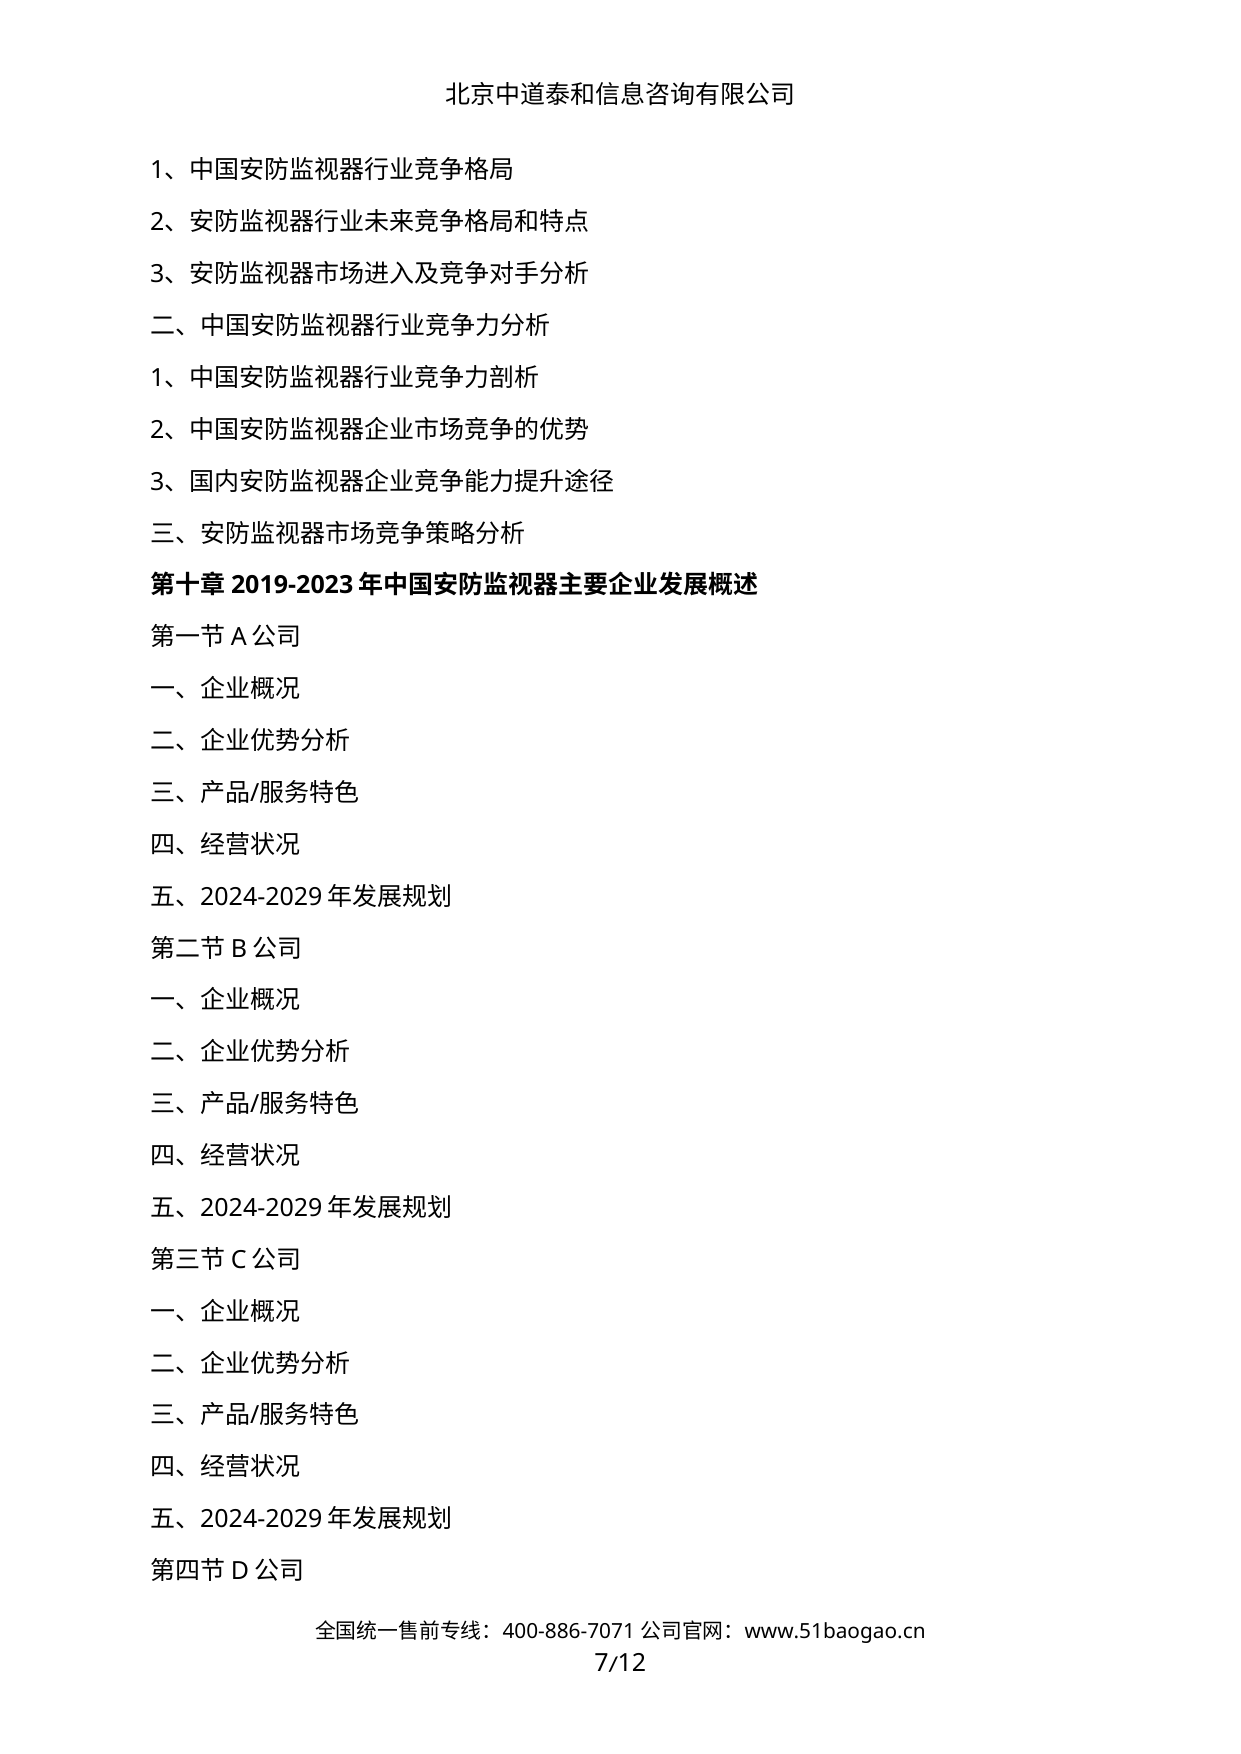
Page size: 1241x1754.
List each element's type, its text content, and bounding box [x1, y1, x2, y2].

text 三、安防监视器市场竞争策略分析 [150, 513, 1090, 549]
text 四、经营状况 [150, 1447, 1090, 1483]
text 二、企业优势分析 [150, 1343, 1090, 1379]
text 四、经营状况 [150, 1136, 1090, 1172]
text 第一节 A公司 [150, 617, 1090, 653]
text 五、2024-2029年发展规划 [150, 1187, 1090, 1224]
text 一、企业概况 [150, 980, 1090, 1016]
text 四、经营状况 [150, 824, 1090, 861]
text 第二节 B公司 [150, 928, 1090, 964]
text 二、中国安防监视器行业竞争力分析 [150, 306, 1090, 342]
text 3、安防监视器市场进入及竞争对手分析 [150, 254, 1090, 290]
text 一、企业概况 [150, 1291, 1090, 1327]
text 3、国内安防监视器企业竞争能力提升途径 [150, 461, 1090, 497]
text 三、产品/服务特色 [150, 772, 1090, 809]
text 第三节 C公司 [150, 1239, 1090, 1276]
text 1、中国安防监视器行业竞争力剖析 [150, 357, 1090, 394]
text 三、产品/服务特色 [150, 1395, 1090, 1431]
text 三、产品/服务特色 [150, 1084, 1090, 1120]
text 1、中国安防监视器行业竞争格局 [150, 150, 1090, 186]
text 二、企业优势分析 [150, 721, 1090, 757]
text 第十章 2019-2023年中国安防监视器主要企业发展概述 [150, 565, 1090, 601]
text 第四节 D公司 [150, 1551, 1090, 1587]
text 五、2024-2029年发展规划 [150, 876, 1090, 912]
text 2、安防监视器行业未来竞争格局和特点 [150, 202, 1090, 238]
text 2、中国安防监视器企业市场竞争的优势 [150, 409, 1090, 446]
text 五、2024-2029年发展规划 [150, 1499, 1090, 1535]
text 一、企业概况 [150, 669, 1090, 705]
text 二、企业优势分析 [150, 1032, 1090, 1068]
